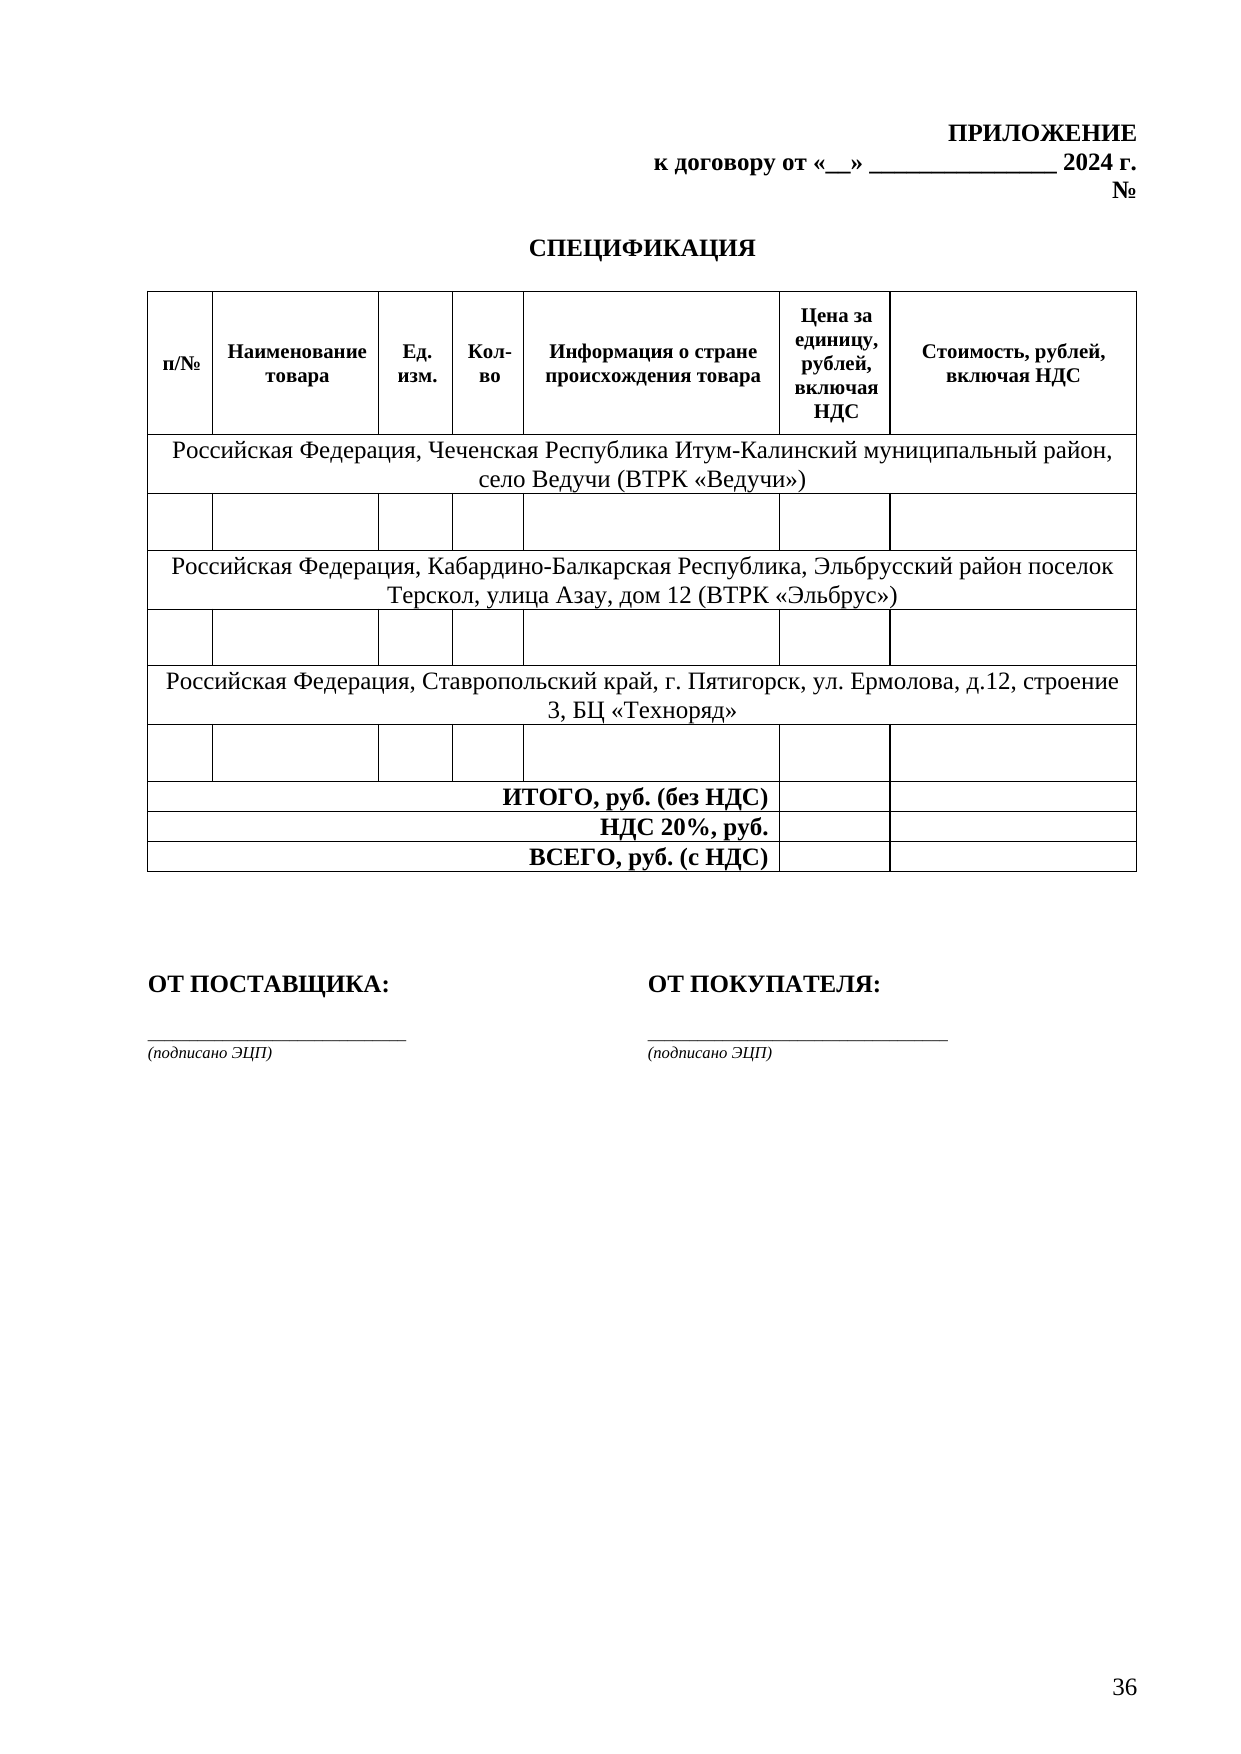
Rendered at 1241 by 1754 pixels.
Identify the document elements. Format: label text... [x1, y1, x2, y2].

table_cell [148, 494, 212, 550]
table_cell [379, 610, 452, 665]
table_cell [780, 842, 889, 871]
text № [148, 176, 1137, 204]
table_cell [453, 725, 523, 781]
table_cell [780, 610, 889, 665]
table_cell [453, 610, 523, 665]
table_cell [891, 782, 1136, 811]
table_cell [524, 725, 779, 781]
table_cell [780, 494, 889, 550]
table_cell [213, 725, 378, 781]
table_cell ВСЕГО, руб. (с НДС) [148, 842, 779, 871]
table_header Наименование товара [213, 292, 378, 434]
text к договору от «__» _______________ 2024 г. [148, 147, 1137, 176]
table_cell [213, 494, 378, 550]
table_cell [148, 725, 212, 781]
table_cell [453, 494, 523, 550]
table_cell ____________________________________ (подписано ЭЦП) [636, 1005, 1116, 1063]
table_cell [891, 725, 1136, 781]
table_cell Российская Федерация, Кабардино-Балкарская Республика, Эльбрусский район поселок Терскол, улица Азау, дом 12 (ВТРК «Эльбрус») [148, 551, 1136, 608]
table_header ОТ ПОКУПАТЕЛЯ: [636, 934, 1116, 1004]
table_cell [891, 812, 1136, 841]
table_cell [891, 842, 1136, 871]
table_cell НДС 20%, руб. [148, 812, 779, 841]
table_cell [780, 725, 889, 781]
table_cell _______________________________ (подписано ЭЦП) [136, 1005, 636, 1063]
table_cell [780, 812, 889, 841]
table_cell Российская Федерация, Ставропольский край, г. Пятигорск, ул. Ермолова, д.12, строение 3, БЦ «Техноряд» [148, 666, 1136, 724]
table_header Цена за единицу, рублей, включая НДС [780, 292, 889, 434]
table_cell [148, 610, 212, 665]
table_header п/№ [148, 292, 212, 434]
table_cell [780, 782, 889, 811]
table_header Кол-во [453, 292, 523, 434]
table_cell [524, 494, 779, 550]
table_header Стоимость, рублей, включая НДС [891, 292, 1136, 434]
table_cell [524, 610, 779, 665]
table_cell ИТОГО, руб. (без НДС) [148, 782, 779, 811]
table_cell [891, 610, 1136, 665]
table_cell [379, 494, 452, 550]
table_cell [891, 494, 1136, 550]
text ПРИЛОЖЕНИЕ [148, 118, 1137, 147]
table_header Ед. изм. [379, 292, 452, 434]
table_header Информация о стране происхождения товара [524, 292, 779, 434]
table_header ОТ ПОСТАВЩИКА: [136, 934, 636, 1004]
text СПЕЦИФИКАЦИЯ [148, 233, 1137, 262]
table_cell [213, 610, 378, 665]
table_cell Российская Федерация, Чеченская Республика Итум-Калинский муниципальный район, село Ведучи (ВТРК «Ведучи») [148, 435, 1136, 493]
table_cell [379, 725, 452, 781]
